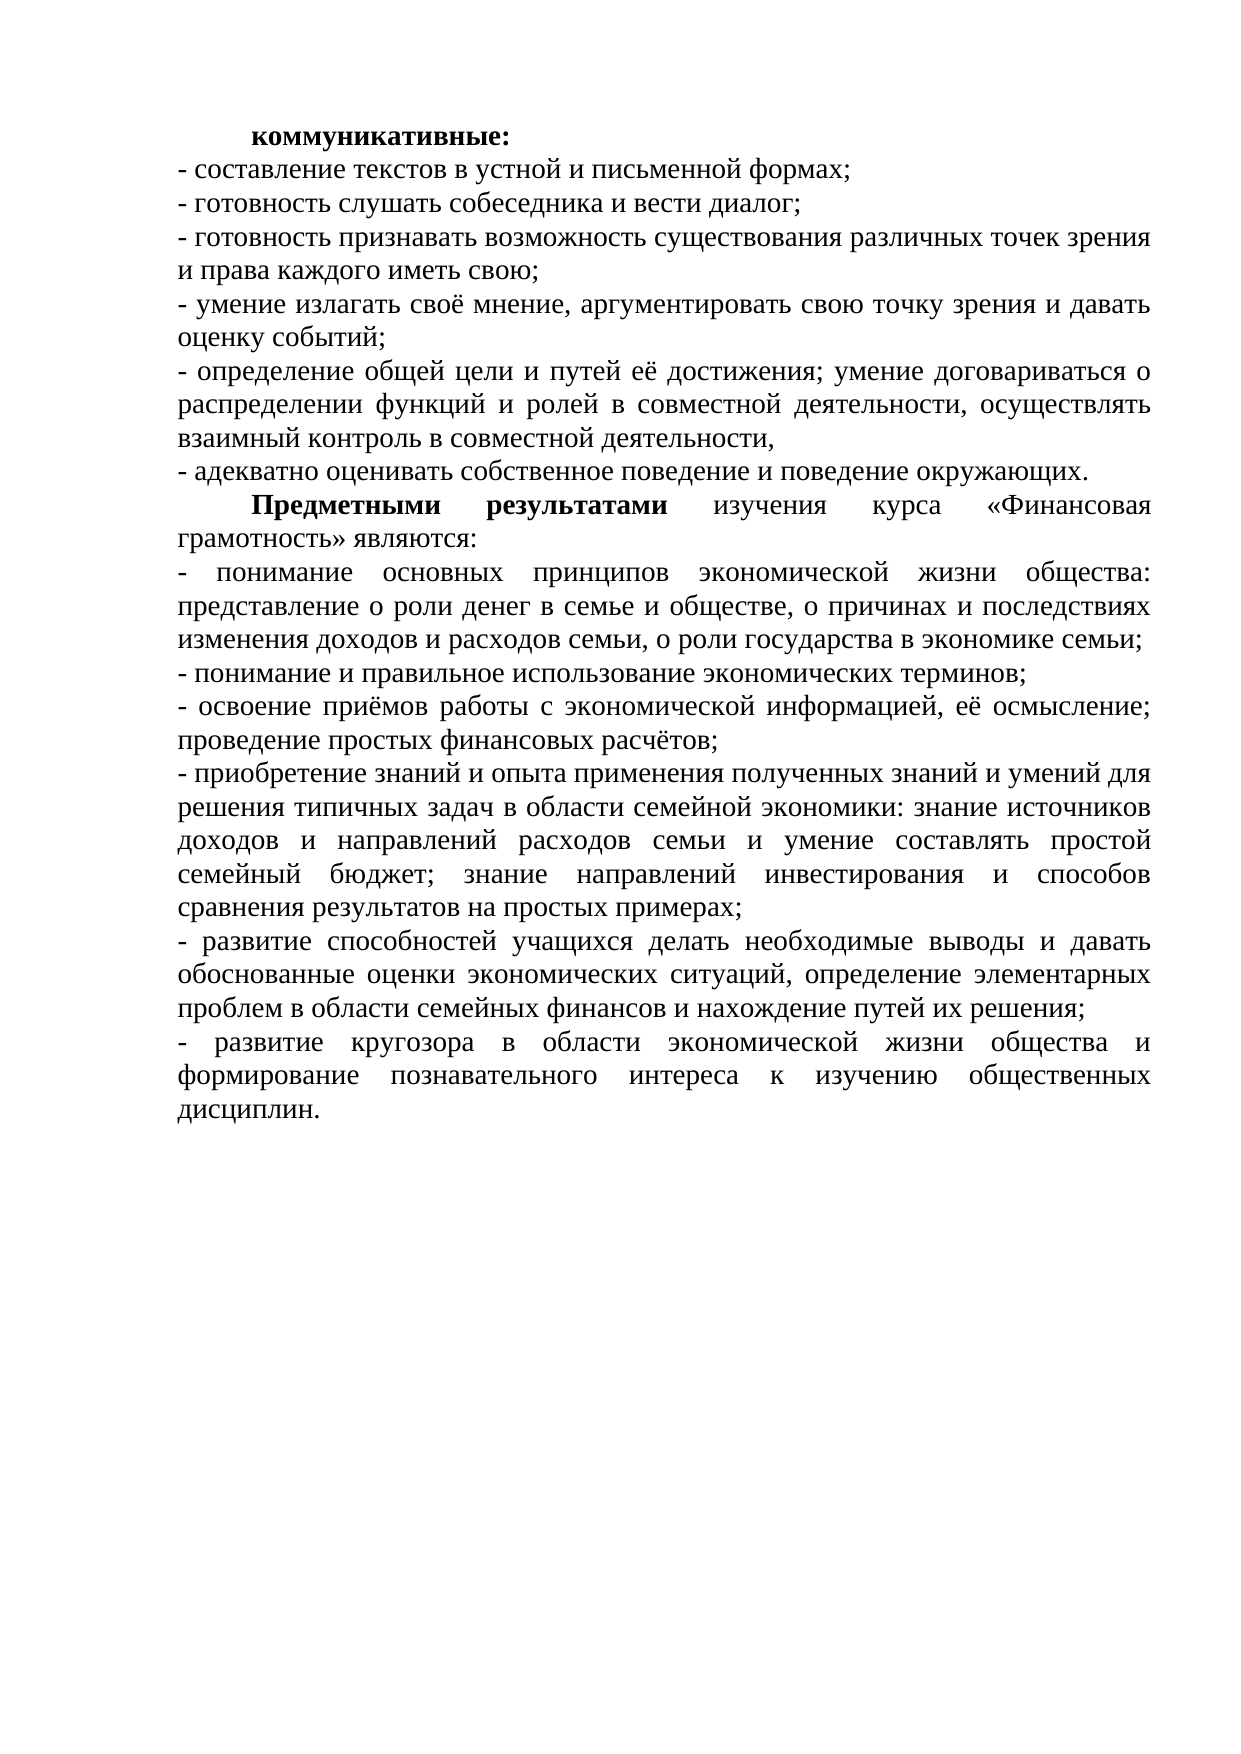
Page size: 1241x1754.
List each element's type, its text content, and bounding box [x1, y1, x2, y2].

text коммуникативные: [177, 118, 1152, 152]
text - составление текстов в устной и письменной формах; [177, 152, 1152, 185]
text - освоение приёмов работы с экономической информацией, её осмысление; проведение простых финансовых расчётов; [177, 688, 1152, 755]
text - готовность признавать возможность существования различных точек зрения и права каждого иметь свою; [177, 219, 1152, 286]
text - понимание основных принципов экономической жизни общества: представление о роли денег в семье и обществе, о причинах и последствиях изменения доходов и расходов семьи, о роли государства в экономике семьи; [177, 554, 1152, 655]
text - готовность слушать собеседника и вести диалог; [177, 185, 1152, 219]
text - приобретение знаний и опыта применения полученных знаний и умений для решения типичных задач в области семейной экономики: знание источников доходов и направлений расходов семьи и умение составлять простой семейный бюджет; знание направлений инвестирования и способов сравнения результатов на простых примерах; [177, 755, 1152, 923]
text - определение общей цели и путей её достижения; умение договариваться о распределении функций и ролей в совместной деятельности, осуществлять взаимный контроль в совместной деятельности, [177, 353, 1152, 453]
text - умение излагать своё мнение, аргументировать свою точку зрения и давать оценку событий; [177, 286, 1152, 353]
text - адекватно оценивать собственное поведение и поведение окружающих. [177, 453, 1152, 487]
text - понимание и правильное использование экономических терминов; [177, 655, 1152, 688]
text - развитие способностей учащихся делать необходимые выводы и давать обоснованные оценки экономических ситуаций, определение элементарных проблем в области семейных финансов и нахождение путей их решения; [177, 923, 1152, 1024]
text - развитие кругозора в области экономической жизни общества и формирование познавательного интереса к изучению общественных дисциплин. [177, 1024, 1152, 1124]
text Предметными результатами изучения курса «Финансовая грамотность» являются: [177, 487, 1152, 554]
